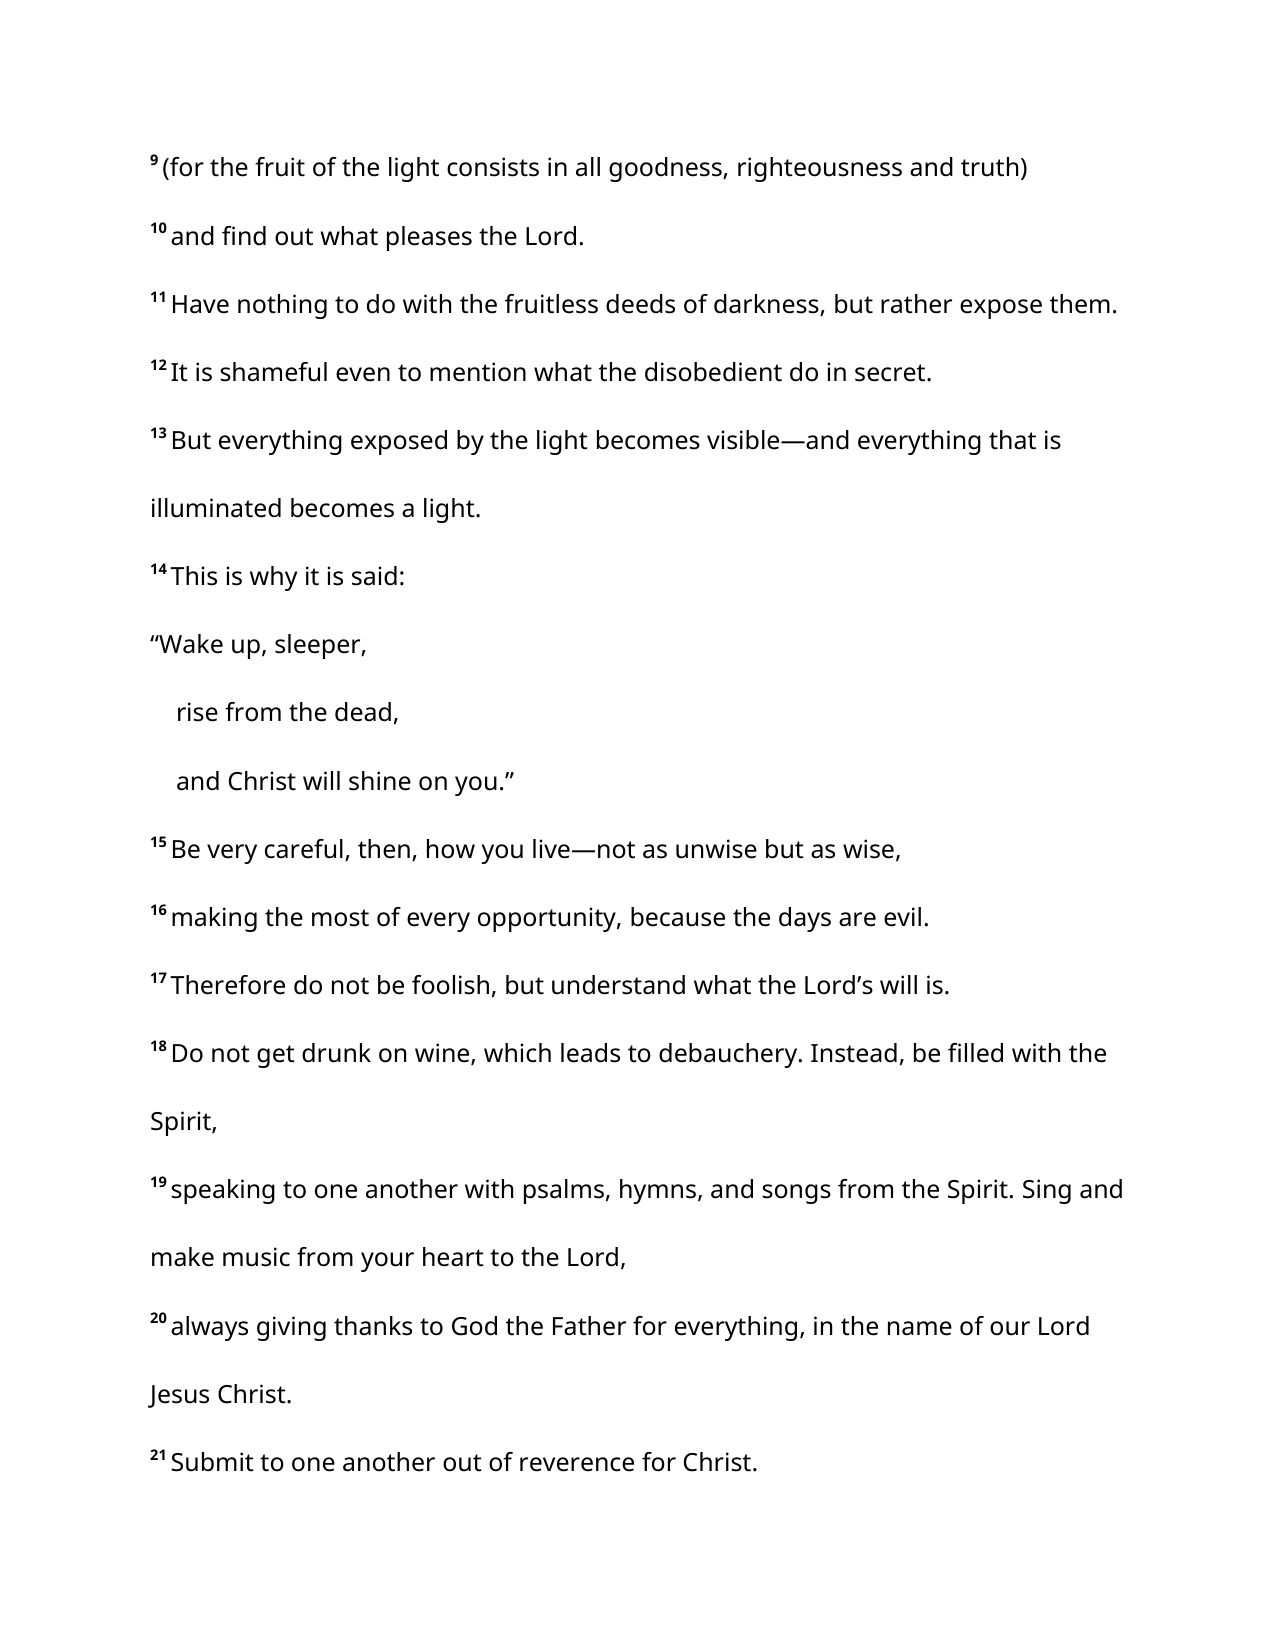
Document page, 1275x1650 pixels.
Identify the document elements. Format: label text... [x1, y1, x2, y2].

text “Wake up, sleeper, rise from the dead, and Christ will shine on you.” [150, 627, 1125, 797]
text 16 making the most of every opportunity, because the days are evil. [150, 899, 1125, 933]
text 17 Therefore do not be foolish, but understand what the Lord’s will is. [150, 967, 1125, 1002]
text 12 It is shameful even to mention what the disobedient do in secret. [150, 354, 1125, 388]
text 9 (for the fruit of the light consists in all goodness, righteousness and truth) [150, 150, 1125, 184]
text 18 Do not get drunk on wine, which leads to debauchery. Instead, be filled with the Spirit, [150, 1036, 1125, 1138]
text 13 But everything exposed by the light becomes visible—and everything that is illuminated becomes a light. [150, 422, 1125, 525]
text 20 always giving thanks to God the Father for everything, in the name of our Lord Jesus Christ. [150, 1308, 1125, 1410]
text 10 and find out what pleases the Lord. [150, 218, 1125, 252]
text 14 This is why it is said: [150, 559, 1125, 593]
text 11 Have nothing to do with the fruitless deeds of darkness, but rather expose them. [150, 286, 1125, 320]
text 21 Submit to one another out of reverence for Christ. [150, 1444, 1125, 1478]
text 19 speaking to one another with psalms, hymns, and songs from the Spirit. Sing and make music from your heart to the Lord, [150, 1172, 1125, 1274]
text 15 Be very careful, then, how you live—not as unwise but as wise, [150, 831, 1125, 865]
